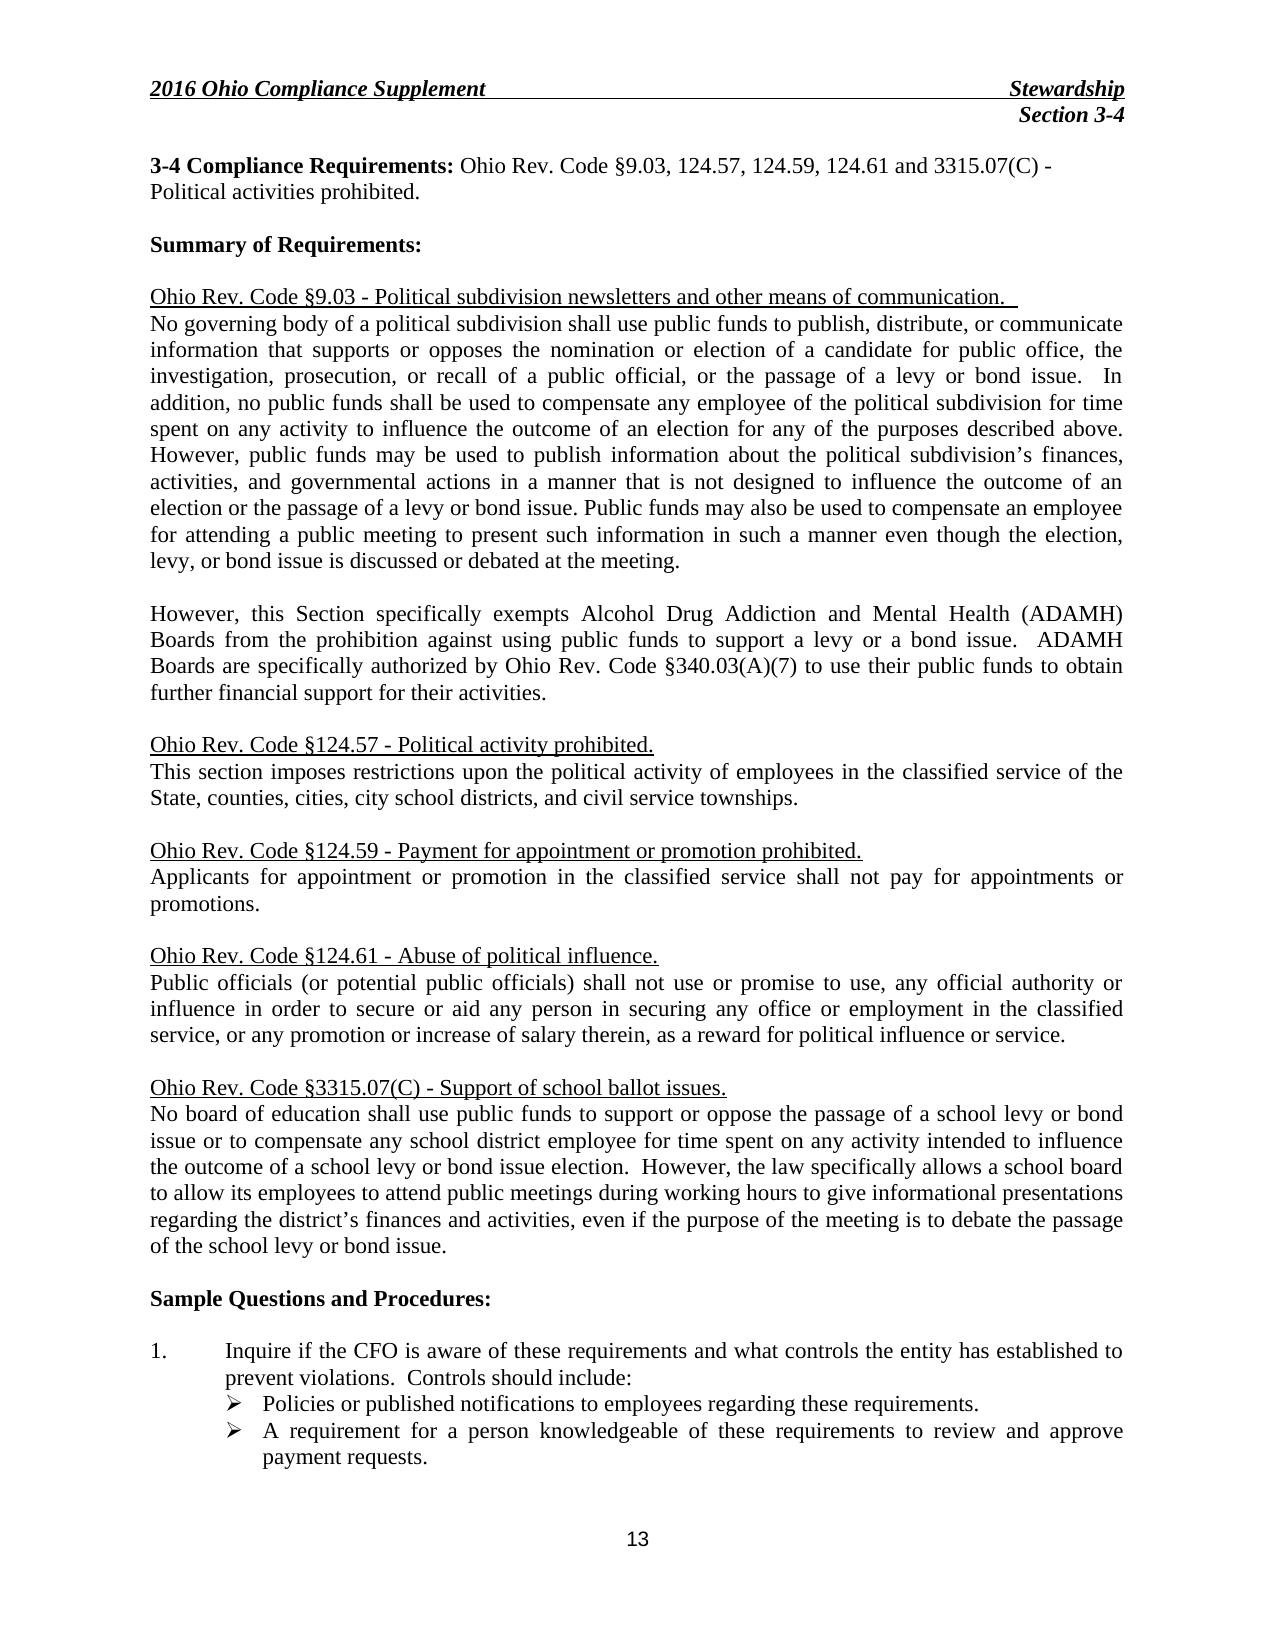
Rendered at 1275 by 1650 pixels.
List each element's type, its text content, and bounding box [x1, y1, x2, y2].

text Summary of Requirements: [150, 231, 1125, 257]
text 3-4 Compliance Requirements: Ohio Rev. Code §9.03, 124.57, 124.59, 124.61 and 3315.07(C) - Political activities prohibited. [150, 152, 1125, 204]
text Sample Questions and Procedures: [150, 1285, 1125, 1311]
list Policies or published notifications to employees regarding these requirements. [225, 1390, 1125, 1417]
text Ohio Rev. Code §3315.07(C) - Support of school ballot issues. [150, 1074, 1125, 1100]
text However, this Section specifically exempts Alcohol Drug Addiction and Mental Health (ADAMH) Boards from the prohibition against using public funds to support a levy or a bond issue. ADAMH Boards are specifically authorized by Ohio Rev. Code §340.03(A)(7) to use their public funds to obtain further financial support for their activities. [150, 600, 1125, 705]
text Ohio Rev. Code §124.59 - Payment for appointment or promotion prohibited. [150, 837, 1125, 863]
text Applicants for appointment or promotion in the classified service shall not pay for appointments or promotions. [150, 863, 1125, 916]
text Ohio Rev. Code §124.61 - Abuse of political influence. [150, 942, 1125, 969]
text No governing body of a political subdivision shall use public funds to publish, distribute, or communicate information that supports or opposes the nomination or election of a candidate for public office, the investigation, prosecution, or recall of a public official, or the passage of a levy or bond issue. In addition, no public funds shall be used to compensate any employee of the political subdivision for time spent on any activity to influence the outcome of an election for any of the purposes described above. However, public funds may be used to publish information about the political subdivision’s finances, activities, and governmental actions in a manner that is not designed to influence the outcome of an election or the passage of a levy or bond issue. Public funds may also be used to compensate an employee for attending a public meeting to present such information in such a manner even though the election, levy, or bond issue is discussed or debated at the meeting. [150, 310, 1125, 573]
text Public officials (or potential public officials) shall not use or promise to use, any official authority or influence in order to secure or aid any person in securing any office or employment in the classified service, or any promotion or increase of salary therein, as a reward for political influence or service. [150, 969, 1125, 1048]
text Ohio Rev. Code §9.03 - Political subdivision newsletters and other means of communication. [150, 283, 1125, 310]
text 1. Inquire if the CFO is aware of these requirements and what controls the entity has established to prevent violations. Controls should include: [150, 1338, 1125, 1390]
text No board of education shall use public funds to support or oppose the passage of a school levy or bond issue or to compensate any school district employee for time spent on any activity intended to influence the outcome of a school levy or bond issue election. However, the law specifically allows a school board to allow its employees to attend public meetings during working hours to give informational presentations regarding the district’s finances and activities, even if the purpose of the meeting is to debate the passage of the school levy or bond issue. [150, 1100, 1125, 1258]
text This section imposes restrictions upon the political activity of employees in the classified service of the State, counties, cities, city school districts, and civil service townships. [150, 758, 1125, 811]
text Ohio Rev. Code §124.57 - Political activity prohibited. [150, 731, 1125, 758]
list A requirement for a person knowledgeable of these requirements to review and approve payment requests. [225, 1417, 1125, 1469]
